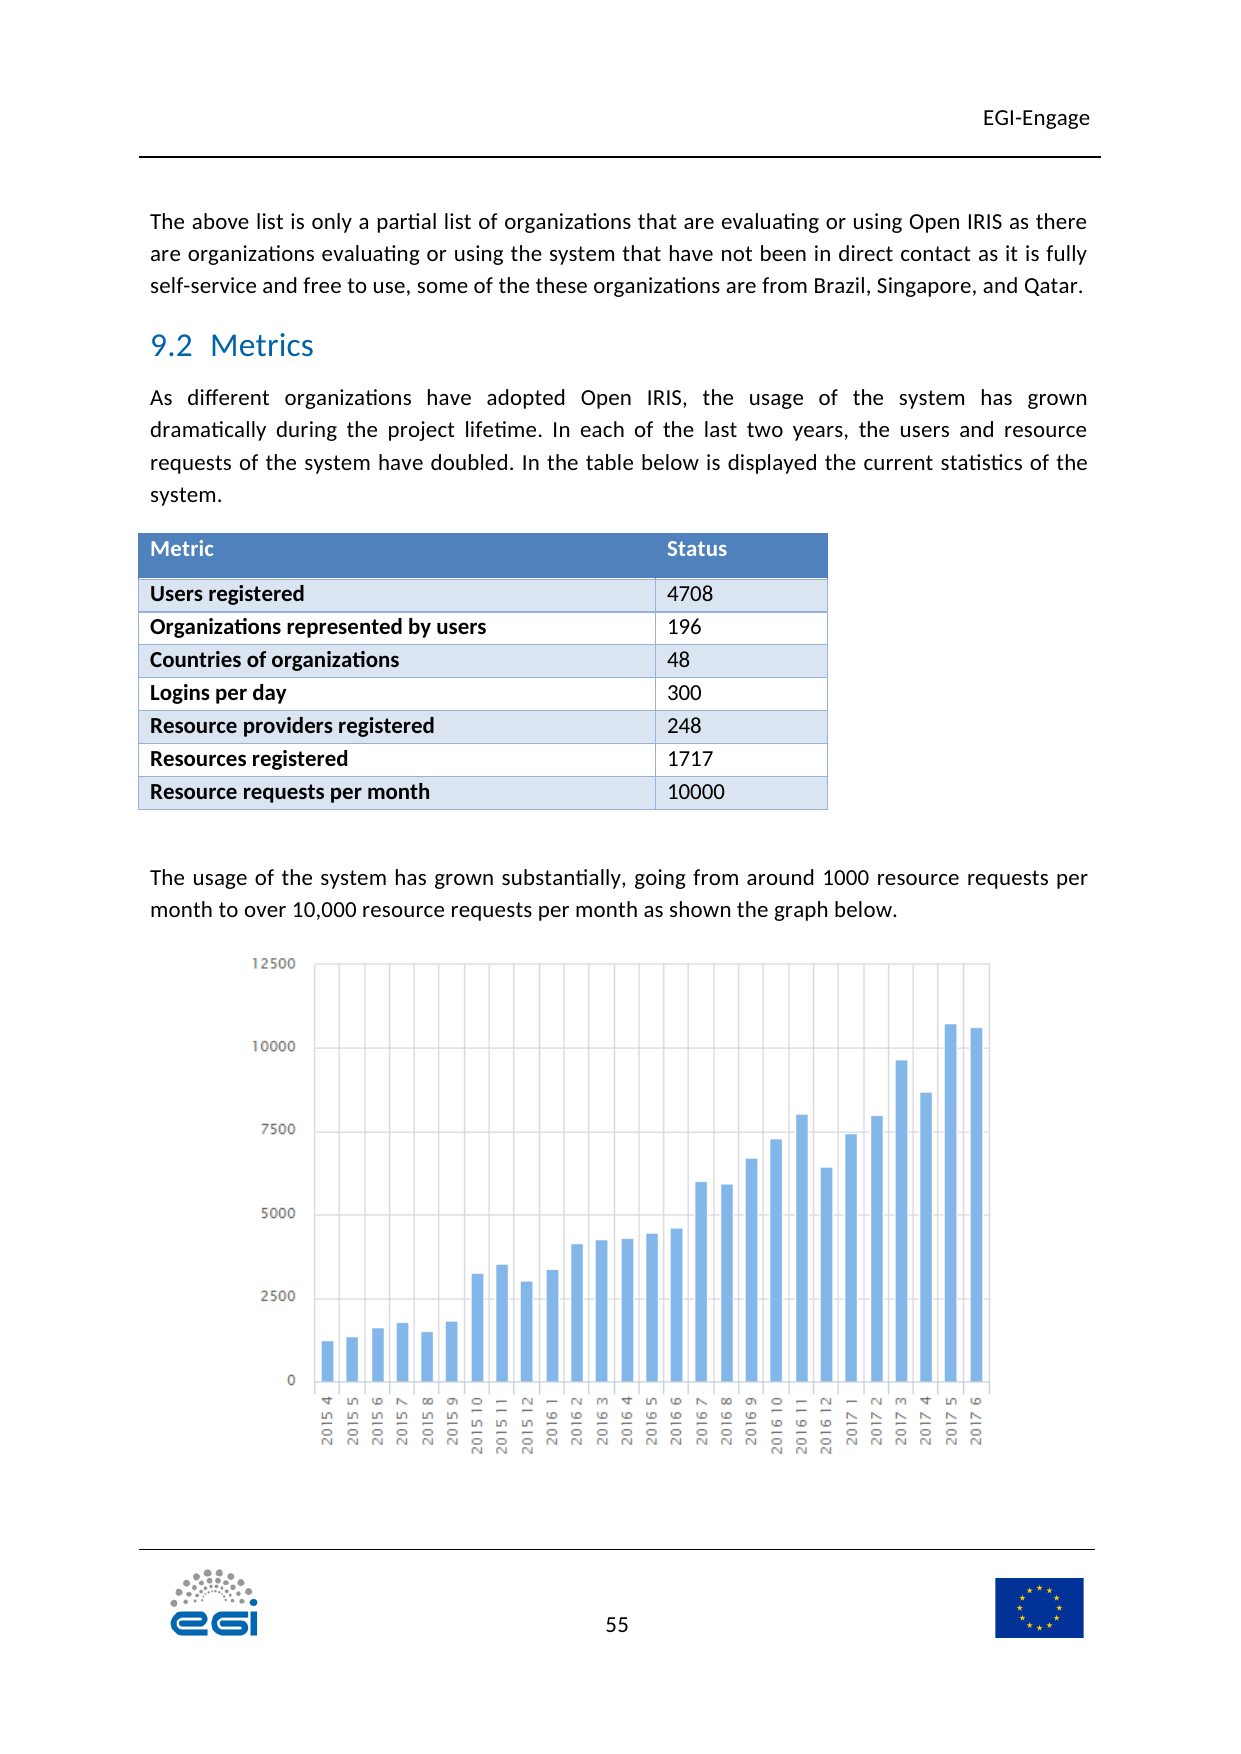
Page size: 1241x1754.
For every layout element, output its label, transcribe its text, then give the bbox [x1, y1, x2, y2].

table_cell 4708 [656, 580, 827, 611]
text The usage of the system has grown substantially, going from around 1000 resource requests per month to over 10,000 resource requests per month as shown the graph below. [150, 863, 1090, 923]
table_cell Resource providers registered [139, 711, 655, 743]
subtitle Metrics [150, 324, 1090, 365]
table_cell 248 [656, 711, 827, 743]
text As different organizations have adopted Open IRIS, the usage of the system has grown dramatically during the project lifetime. In each of the last two years, the users and resource requests of the system have doubled. In the table below is displayed the current statistics of the system. [150, 383, 1090, 508]
table_cell Logins per day [139, 678, 655, 710]
picture [995, 1578, 1084, 1638]
table_header Status [656, 534, 827, 578]
table_cell Resources registered [139, 744, 655, 776]
table_header Metric [139, 534, 655, 578]
table_cell 48 [656, 645, 827, 677]
table_cell 10000 [656, 777, 827, 809]
table_cell 1717 [656, 744, 827, 776]
table_cell 196 [656, 613, 827, 644]
picture [234, 948, 1007, 1459]
table_cell Organizations represented by users [139, 613, 655, 644]
table_cell 300 [656, 678, 827, 710]
text The above list is only a partial list of organizations that are evaluating or using Open IRIS as there are organizations evaluating or using the system that have not been in direct contact as it is fully self-service and free to use, some of the these organizations are from Brazil, Singapore, and Qatar. [150, 207, 1090, 299]
table_cell Resource requests per month [139, 777, 655, 809]
picture [150, 1567, 276, 1638]
table_cell Countries of organizations [139, 645, 655, 677]
table_cell Users registered [139, 580, 655, 611]
